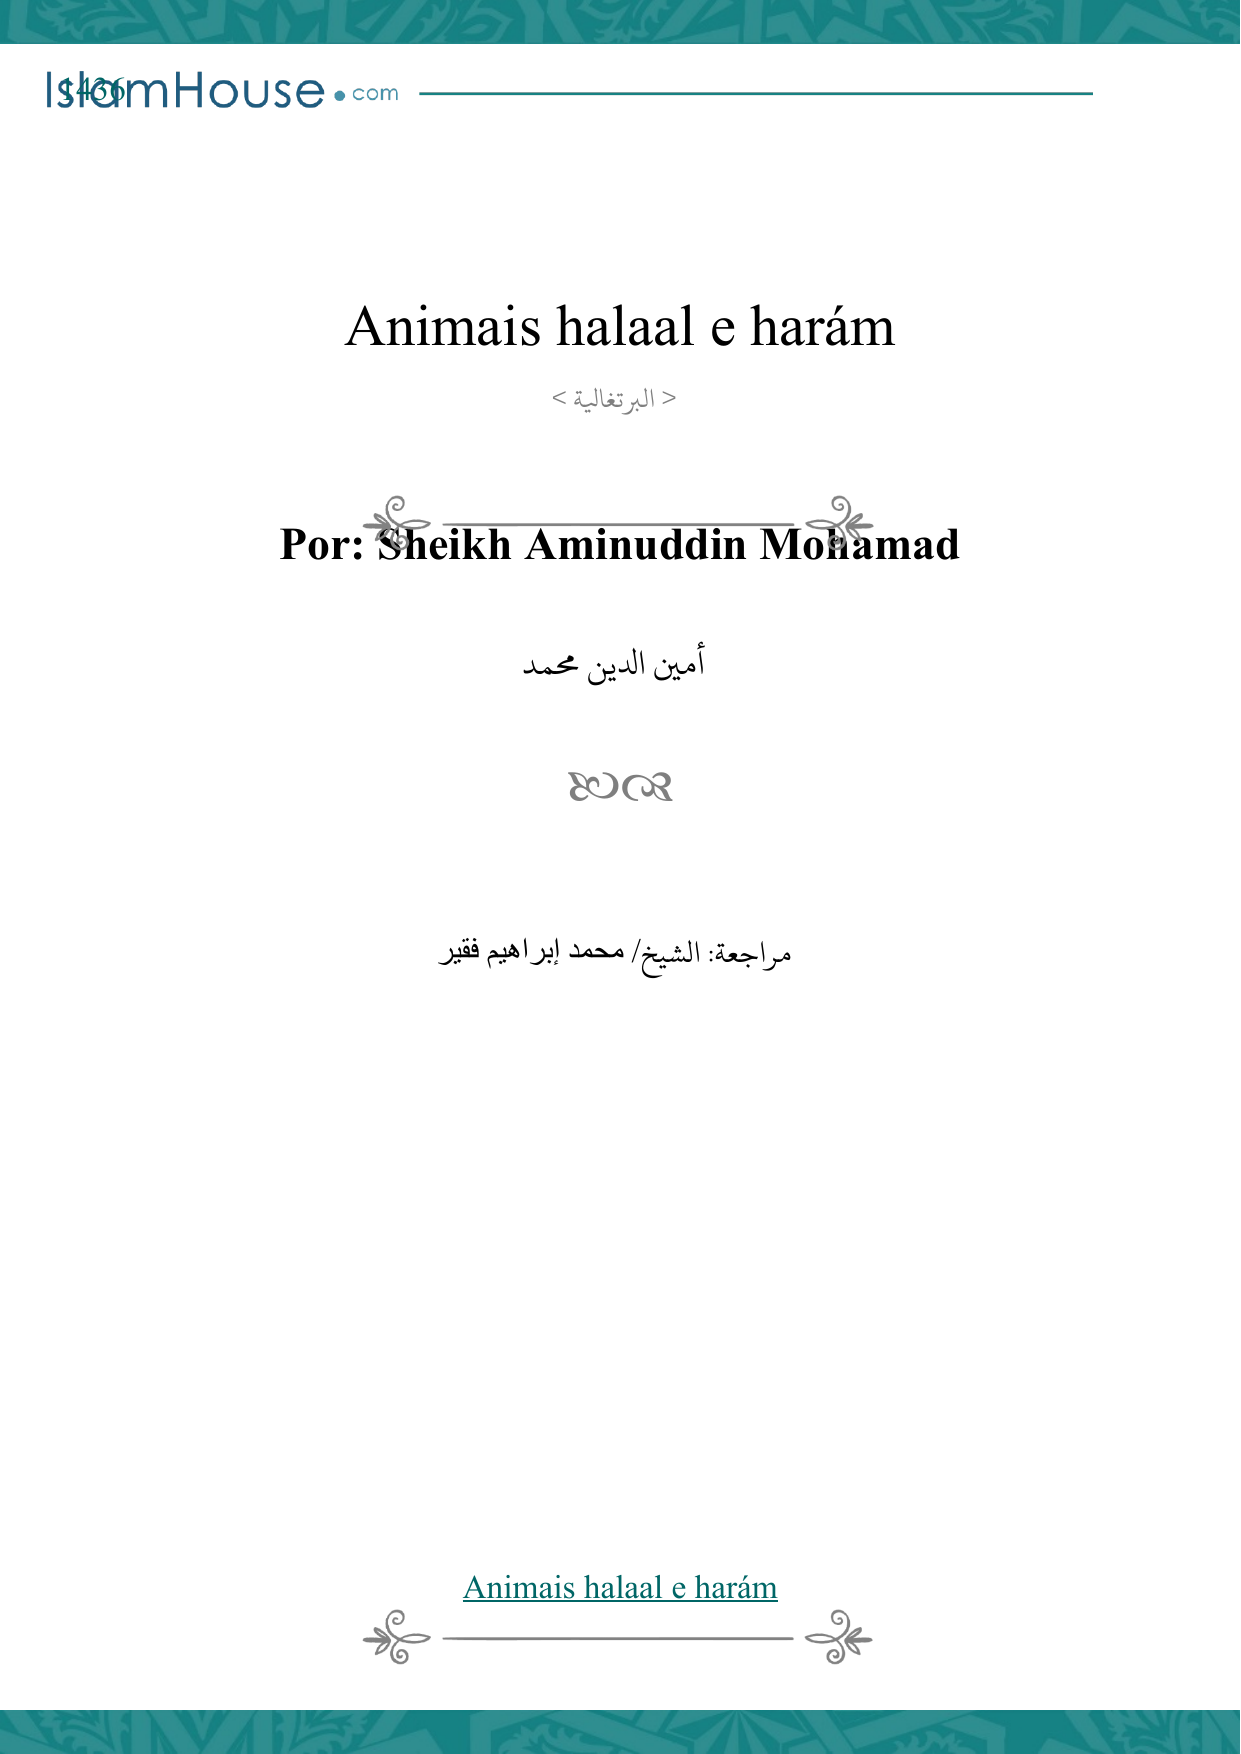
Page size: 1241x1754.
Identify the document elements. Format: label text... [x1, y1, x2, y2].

text Por: Sheikh Aminuddin Mohamad [148, 516, 1092, 569]
text أمين الدين محمد [148, 632, 1092, 696]
picture [34, 64, 1106, 117]
text < البرتغالية > [148, 375, 1092, 424]
picture [0, 0, 1240, 44]
text مراجعة: الشيخ/ محمد إبراهيم فقير [148, 926, 1092, 982]
text Animais halaal e harám [148, 1567, 1092, 1605]
picture [0, 1710, 1240, 1754]
text Animais halaal e harám [148, 291, 1092, 358]
